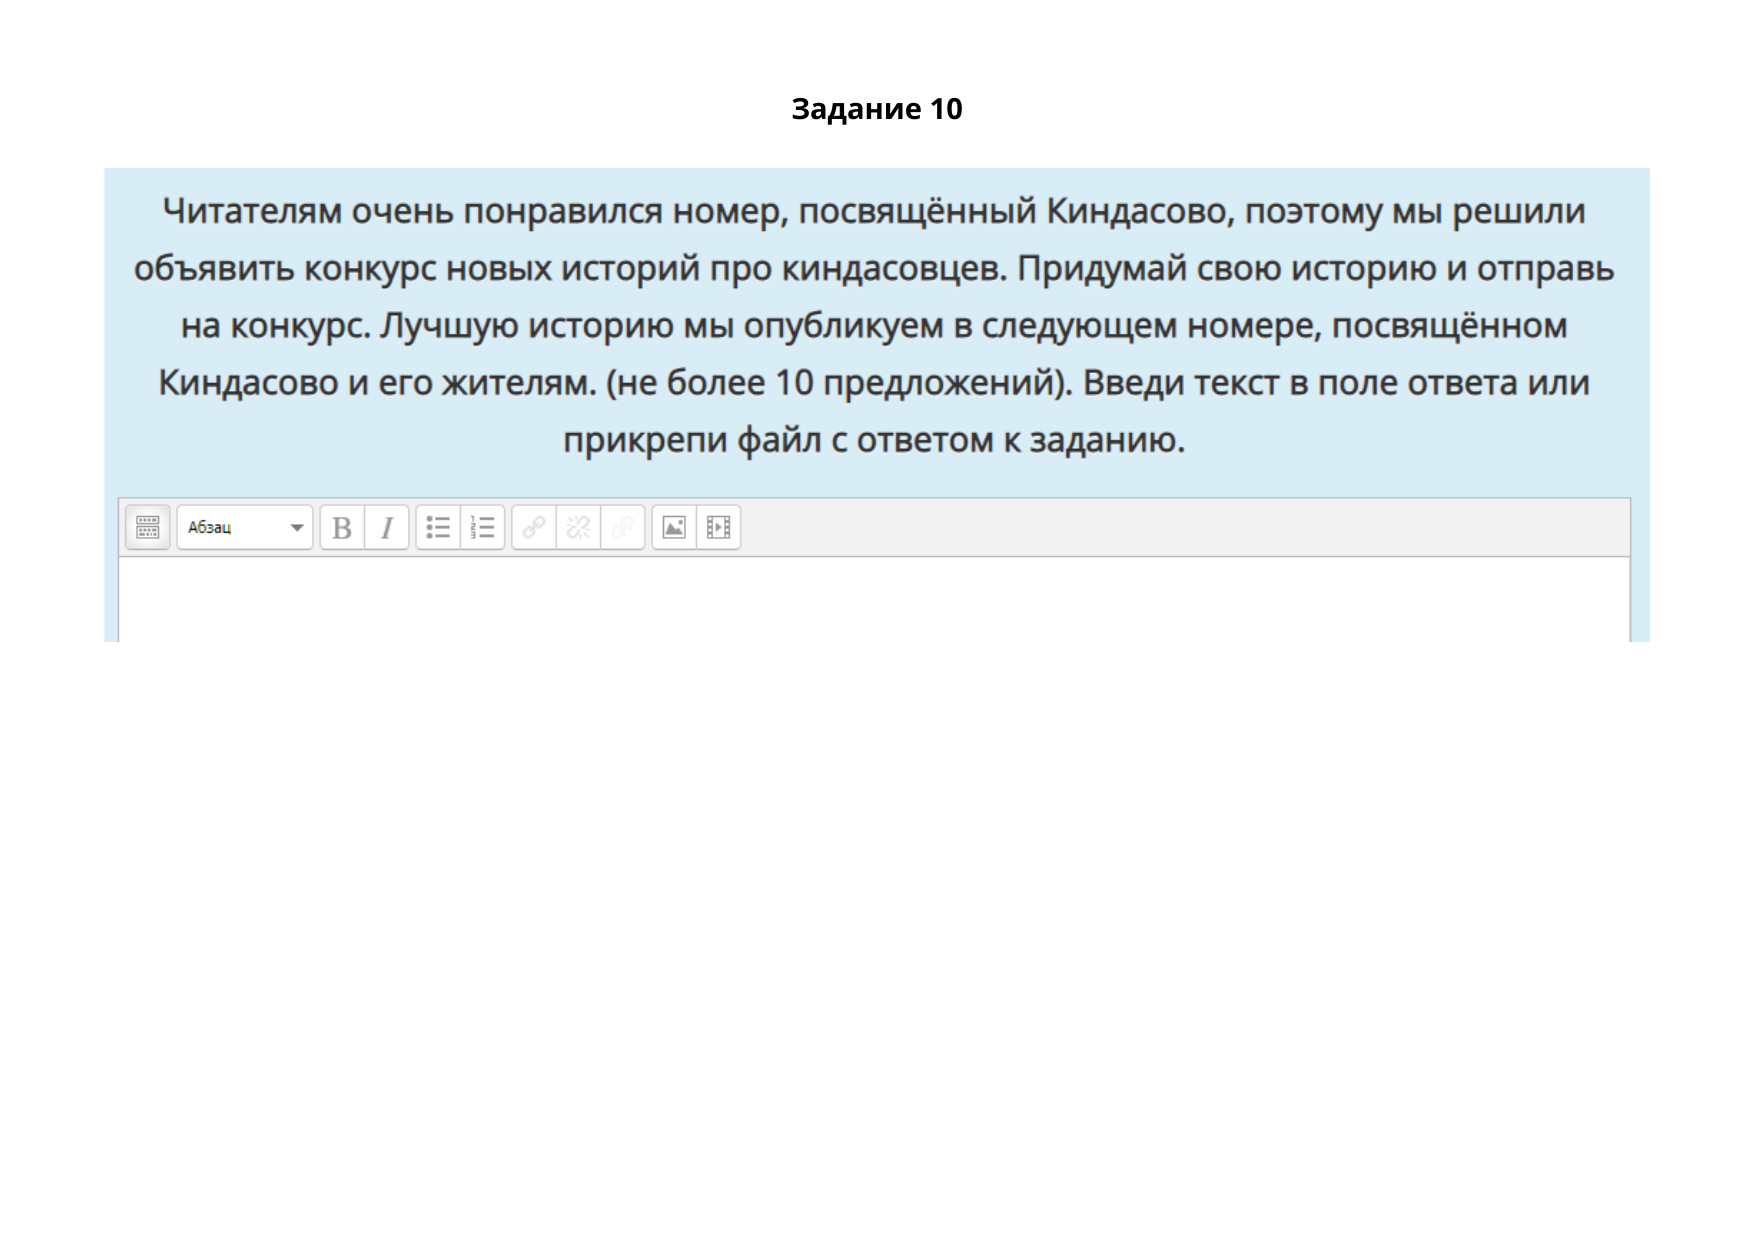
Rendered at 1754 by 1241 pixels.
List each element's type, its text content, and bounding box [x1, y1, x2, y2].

text Задание 10 [89, 89, 1665, 128]
picture [104, 168, 1650, 642]
